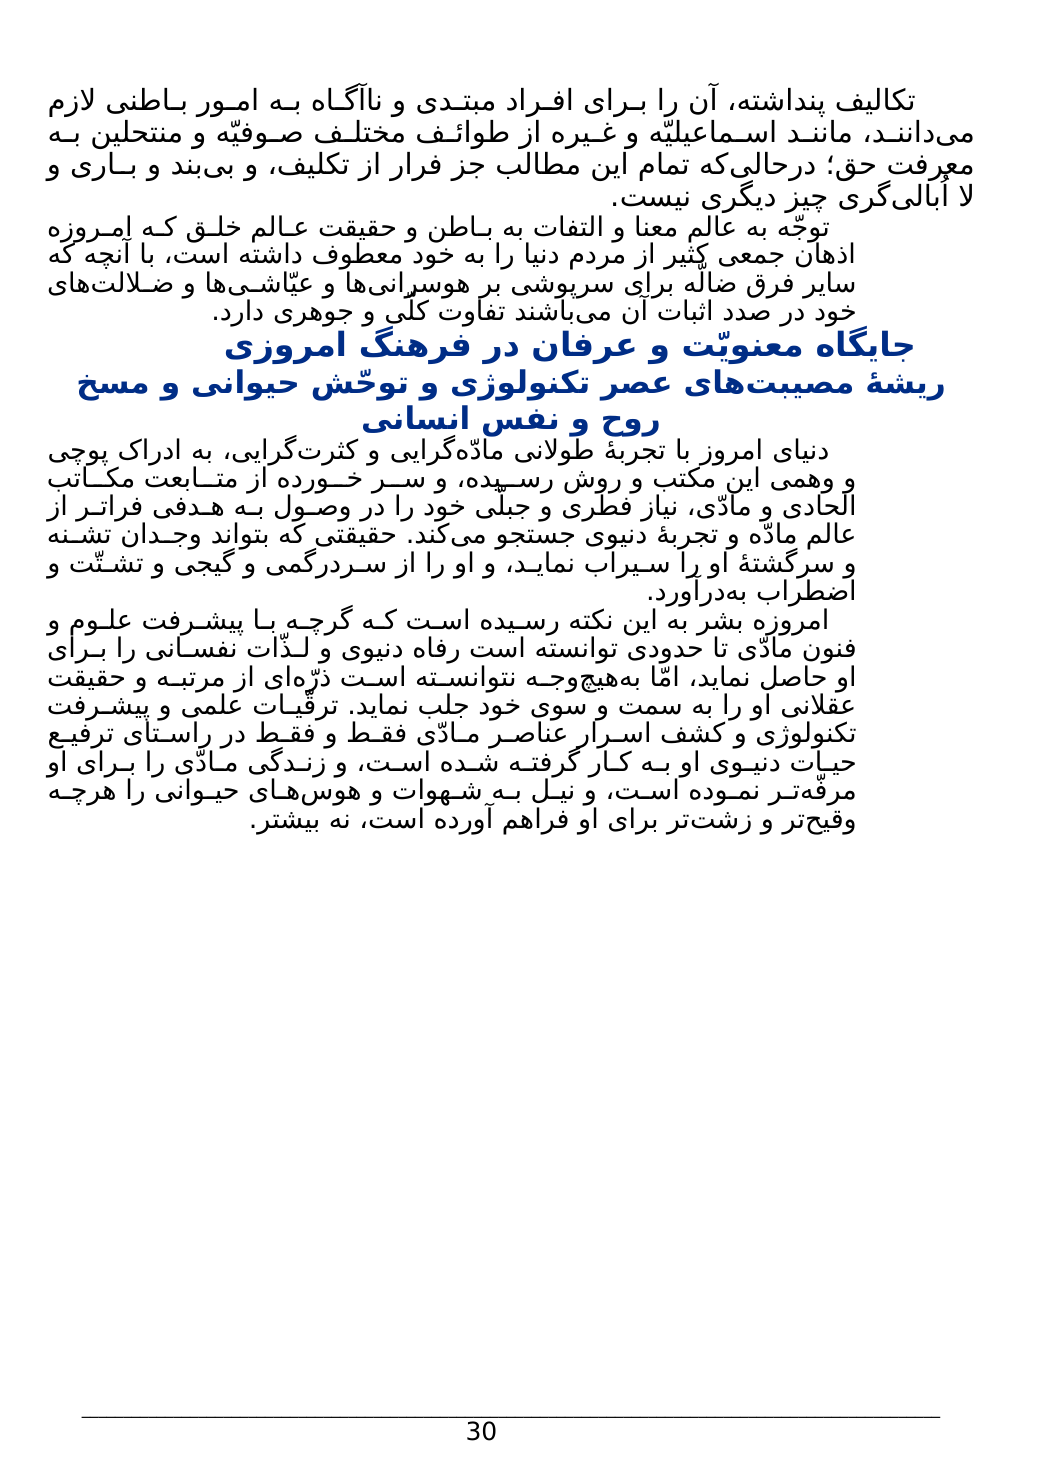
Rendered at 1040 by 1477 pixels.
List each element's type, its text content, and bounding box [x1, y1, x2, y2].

subtitle جایگاه معنویّت و عرفان در فرهنگ امروزی [106, 327, 916, 364]
text دنیای امروز با تجربۀ طولانی مادّه‌گرایی و کثرت‌گرایی، به ادراک پوچی و وهمی این مکتب و روش رسیده، و سر خورده از متابعت مکاتب الحادی و مادّی، نیاز فطری و جبلّی خود را در وصول به هدفی فراتر از عالم مادّه و تجربۀ دنیوی جستجو می‌کند. حقیقتی که بتواند وجدان تشنه و سرگشتۀ او را سیراب نماید، و او را از سردرگمی و گیجی و تشتّت و اضطراب به‌در‌آورد. [47, 437, 857, 607]
text توجّه به عالم معنا و التفات به باطن و حقیقت عالم خلق که امروزه اذهان جمعی کثیر از مردم دنیا را به خود معطوف داشته است، با آنچه که سایر فرق ضالّه برای سرپوشی بر هوسرانی‌ها و عیّاشی‌ها و ضلالت‌های خود در صدد اثبات آن می‌باشند تفاوت کلّی و جوهری دارد. [47, 213, 857, 327]
subtitle ریشۀ مصیبت‌های عصر تکنولوژی و توحّش حیوانی و مسخ روح و نفس انسانی [47, 364, 975, 437]
text امروزه بشر به این نکته رسیده است که گرچه با پیشرفت علوم و فنون مادّی تا حدودی توانسته است رفاه دنیوی و لذّات نفسانی را برای او حاصل نماید، امّا به‌‌هیچ‌وجه نتوانسته است ذرّه‌ای از مرتبه و حقیقت عقلانی او را به سمت و سوی خود جلب نماید. ترقّیات علمی و پیشرفت تکنولوژی و کشف اسرار عناصر مادّی فقط و فقط در راستای ترفیع حیات دنیوی او به کار گرفته شده است، و زندگی مادّی را برای او مرفّه‌تر نموده است، و نیل به شهوات و هوس‌های حیوانی را هرچه وقیح‌‌تر و زشت‌تر برای او فراهم آورده است، نه بیشتر. [47, 607, 857, 834]
text تکالیف پنداشته، آن را برای افراد مبتدی و ناآگاه به امور باطنی لازم می‌دانند، مانند اسماعیلیّه و غیره از طوائف مختلف صوفیّه و منتحلین به معرفت حق؛ درحالی‌که تمام این مطالب جز فرار از تکلیف، و بی‌بند و باری و لا اُبالی‌گری چیز دیگری نیست. [47, 84, 975, 213]
